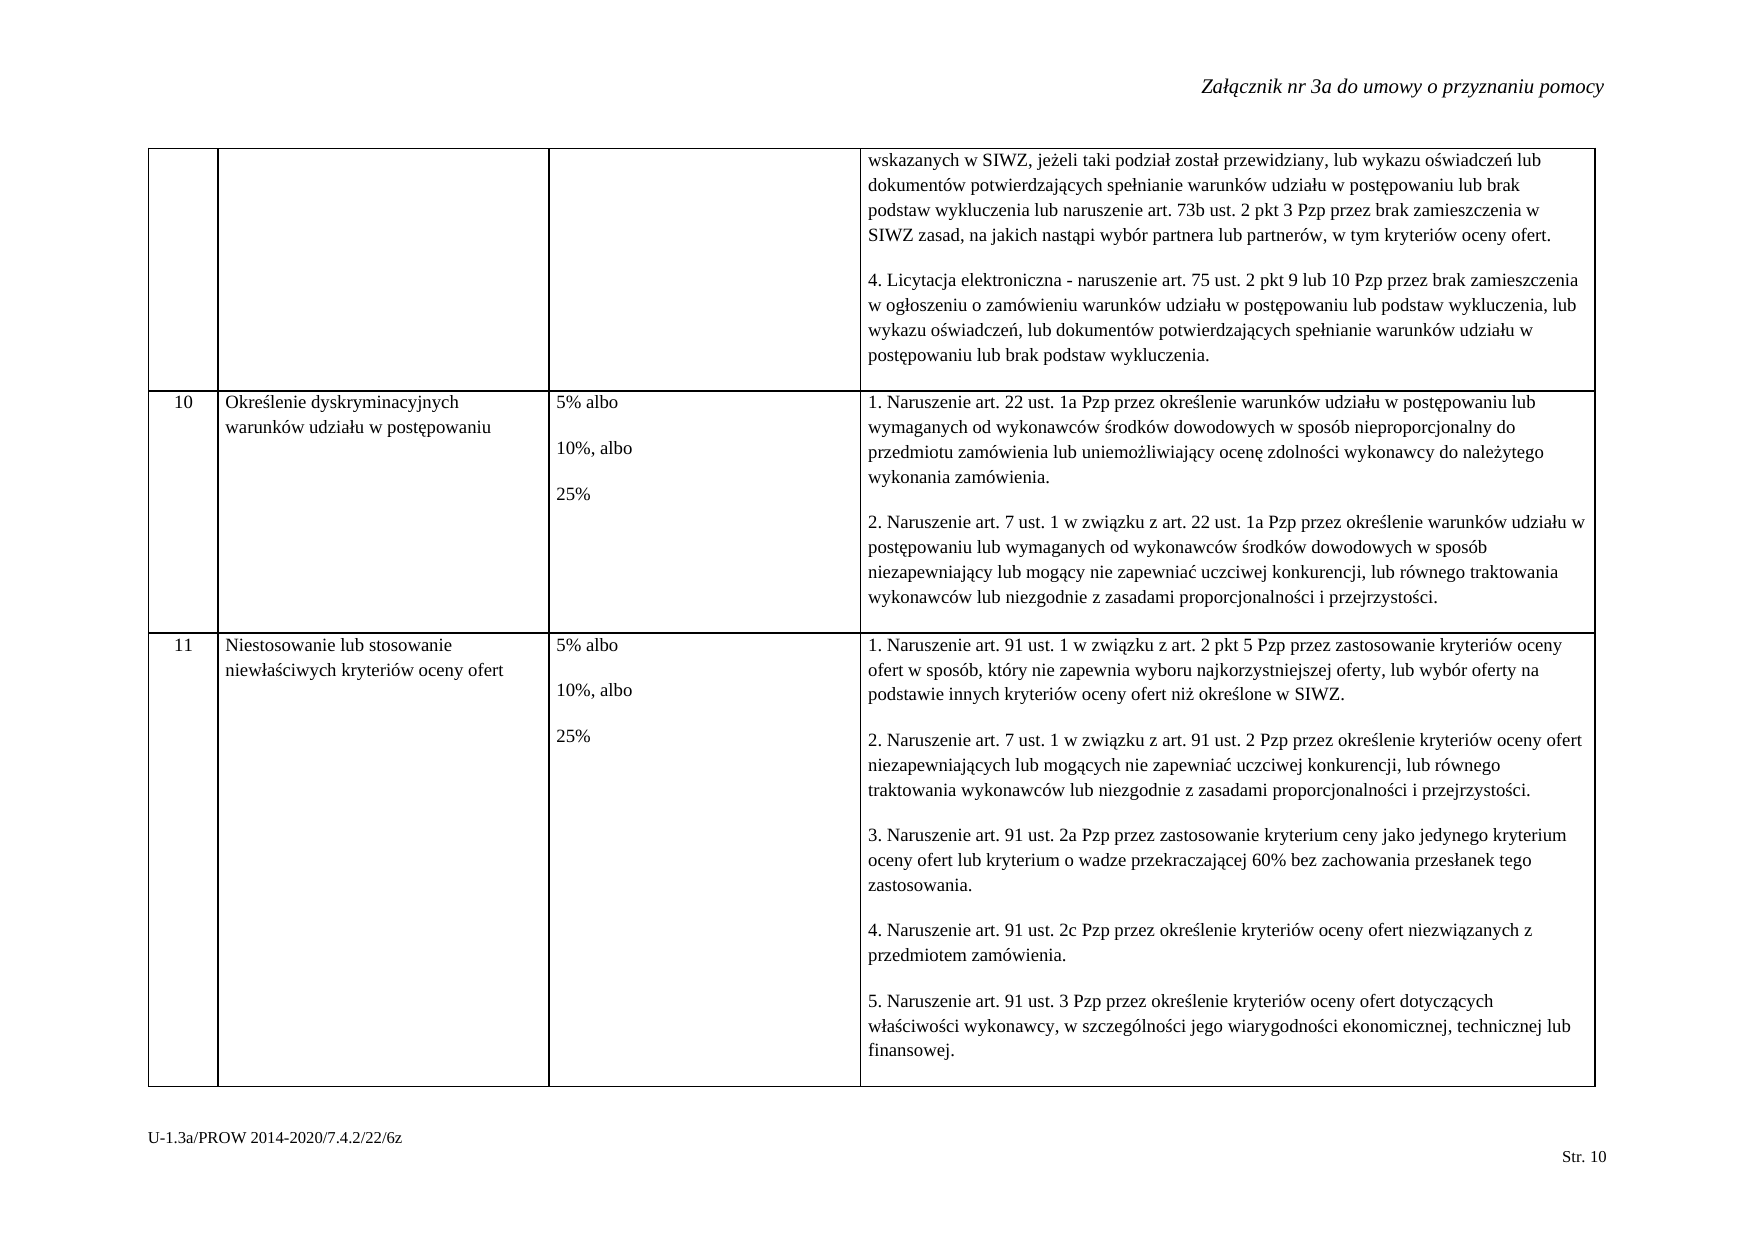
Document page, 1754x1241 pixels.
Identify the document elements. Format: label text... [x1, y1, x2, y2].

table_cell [550, 149, 860, 390]
table_cell 10 [149, 392, 217, 632]
table_cell 11 [149, 634, 217, 1086]
table_cell Określenie dyskryminacyjnych warunków udziału w postępowaniu [219, 392, 548, 632]
table_cell 5% albo 10%, albo 25% [550, 634, 860, 1086]
table_cell Niestosowanie lub stosowanie niewłaściwych kryteriów oceny ofert [219, 634, 548, 1086]
table_cell 9 [149, 149, 217, 390]
table_cell 1. Naruszenie art. 91 ust. 1 w związku z art. 2 pkt 5 Pzp przez zastosowanie kryteriów oceny ofert w sposób, który nie zapewnia wyboru najkorzystniejszej oferty, lub wybór oferty na podstawie innych kryteriów oceny ofert niż określone w SIWZ. 2. Naruszenie art. 7 ust. 1 w związku z art. 91 ust. 2 Pzp przez określenie kryteriów oceny ofert niezapewniających lub mogących nie zapewniać uczciwej konkurencji, lub równego traktowania wykonawców lub niezgodnie z zasadami proporcjonalności i przejrzystości. 3. Naruszenie art. 91 ust. 2a Pzp przez zastosowanie kryterium ceny jako jedynego kryterium oceny ofert lub kryterium o wadze przekraczającej 60% bez zachowania przesłanek tego zastosowania. 4. Naruszenie art. 91 ust. 2c Pzp przez określenie kryteriów oceny ofert niezwiązanych z przedmiotem zamówienia. 5. Naruszenie art. 91 ust. 3 Pzp przez określenie kryteriów oceny ofert dotyczących właściwości wykonawcy, w szczególności jego wiarygodności ekonomicznej, technicznej lub finansowej. [861, 634, 1594, 1086]
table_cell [219, 149, 548, 390]
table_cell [861, 149, 1594, 390]
table_cell 5% albo 10%, albo 25% [550, 392, 860, 632]
table_cell 1. Naruszenie art. 22 ust. 1a Pzp przez określenie warunków udziału w postępowaniu lub wymaganych od wykonawców środków dowodowych w sposób nieproporcjonalny do przedmiotu zamówienia lub uniemożliwiający ocenę zdolności wykonawcy do należytego wykonania zamówienia. 2. Naruszenie art. 7 ust. 1 w związku z art. 22 ust. 1a Pzp przez określenie warunków udziału w postępowaniu lub wymaganych od wykonawców środków dowodowych w sposób niezapewniający lub mogący nie zapewniać uczciwej konkurencji, lub równego traktowania wykonawców lub niezgodnie z zasadami proporcjonalności i przejrzystości. [861, 392, 1594, 632]
